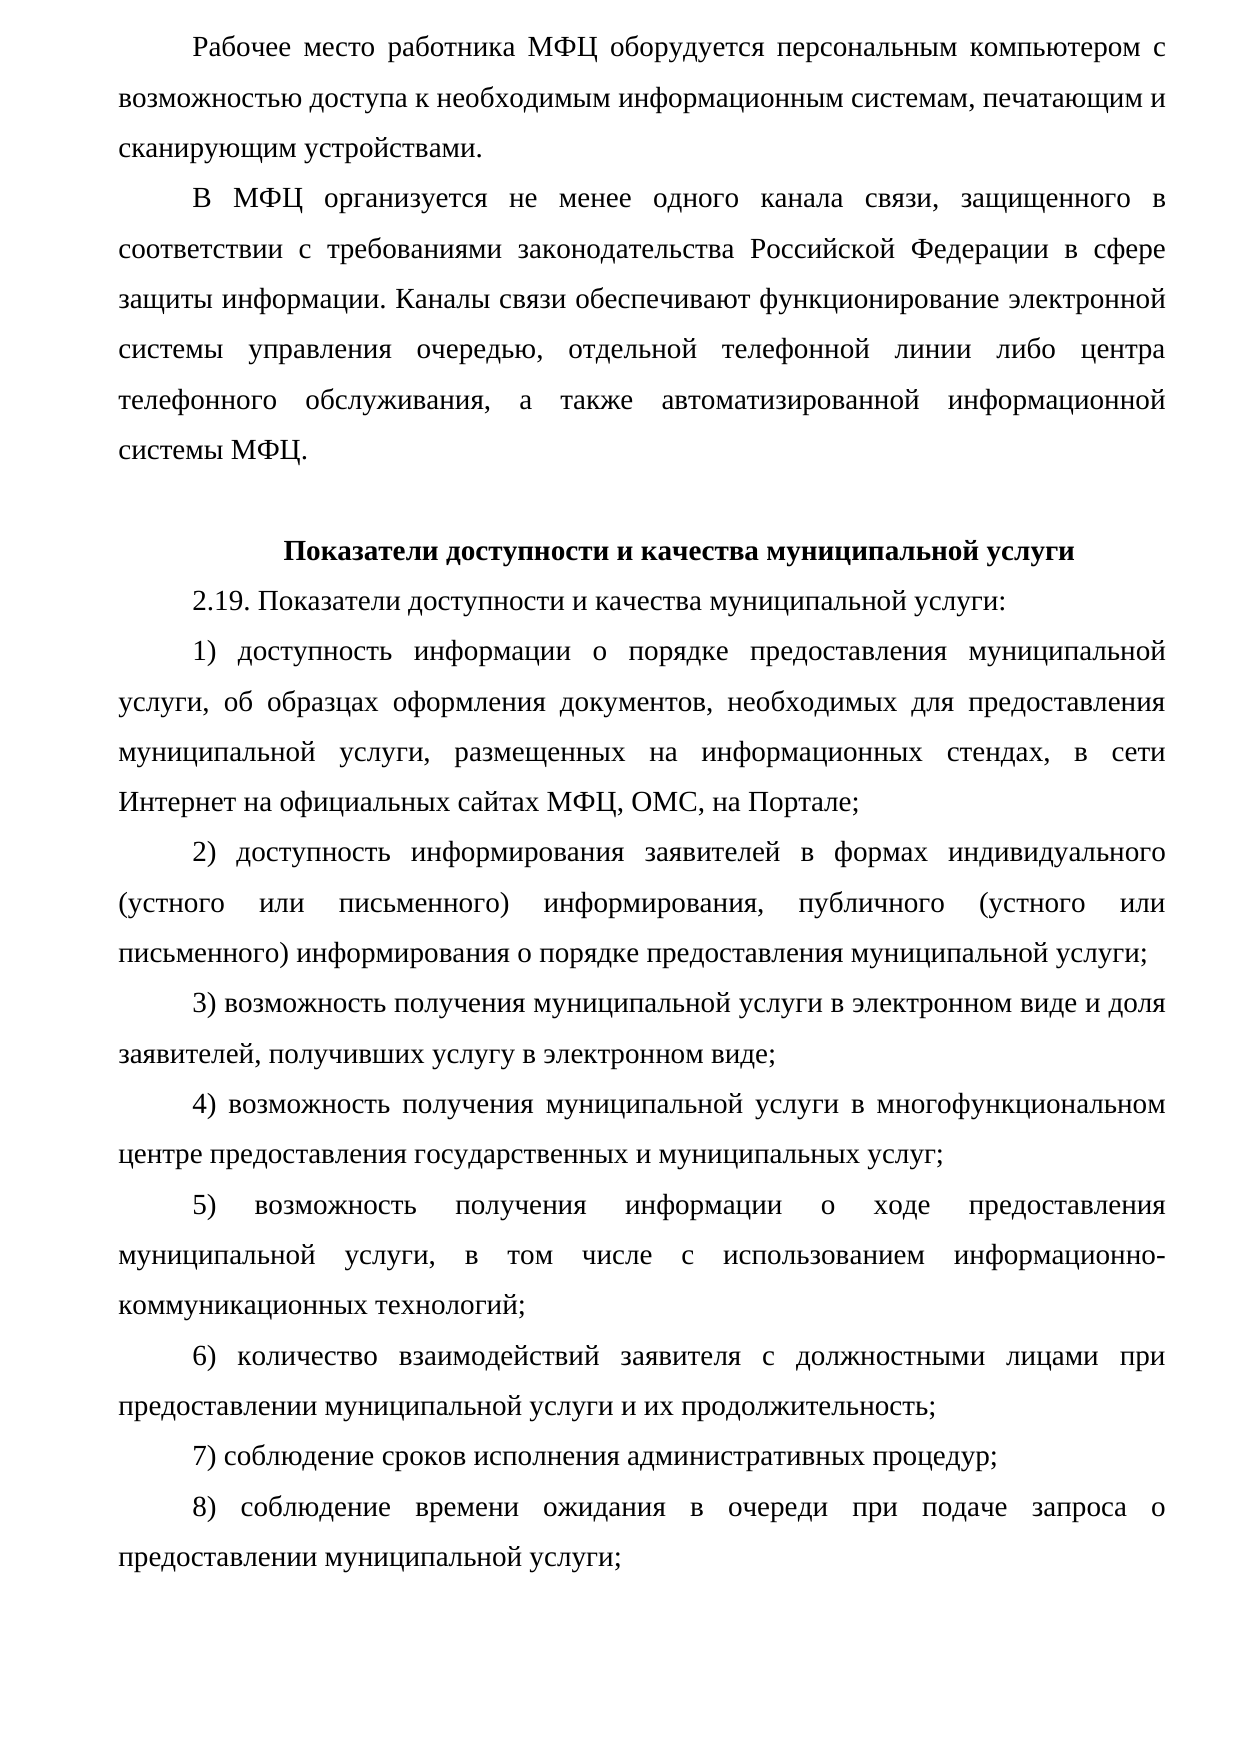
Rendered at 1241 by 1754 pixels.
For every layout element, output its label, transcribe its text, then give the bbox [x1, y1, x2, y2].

text 3) возможность получения муниципальной услуги в электронном виде и доля заявителей, получивших услугу в электронном виде; [118, 986, 1167, 1069]
text 7) соблюдение сроков исполнения административных процедур; [118, 1438, 1167, 1472]
text 2) доступность информирования заявителей в формах индивидуального (устного или письменного) информирования, публичного (устного или письменного) информирования о порядке предоставления муниципальной услуги; [118, 834, 1167, 969]
text 2.19. Показатели доступности и качества муниципальной услуги: [118, 583, 1167, 617]
text 1) доступность информации о порядке предоставления муниципальной услуги, об образцах оформления документов, необходимых для предоставления муниципальной услуги, размещенных на информационных стендах, в сети Интернет на официальных сайтах МФЦ, ОМС, на Портале; [118, 633, 1167, 818]
text Показатели доступности и качества муниципальной услуги [118, 533, 1167, 566]
text 4) возможность получения муниципальной услуги в многофункциональном центре предоставления государственных и муниципальных услуг; [118, 1086, 1167, 1170]
text 6) количество взаимодействий заявителя с должностными лицами при предоставлении муниципальной услуги и их продолжительность; [118, 1338, 1167, 1422]
text 8) соблюдение времени ожидания в очереди при подаче запроса о предоставлении муниципальной услуги; [118, 1489, 1167, 1572]
text 5) возможность получения информации о ходе предоставления муниципальной услуги, в том числе с использованием информационно-коммуникационных технологий; [118, 1187, 1167, 1321]
text Рабочее место работника МФЦ оборудуется персональным компьютером с возможностью доступа к необходимым информационным системам, печатающим и сканирующим устройствами. [118, 29, 1167, 164]
text В МФЦ организуется не менее одного канала связи, защищенного в соответствии с требованиями законодательства Российской Федерации в сфере защиты информации. Каналы связи обеспечивают функционирование электронной системы управления очередью, отдельной телефонной линии либо центра телефонного обслуживания, а также автоматизированной информационной системы МФЦ. [118, 181, 1167, 466]
